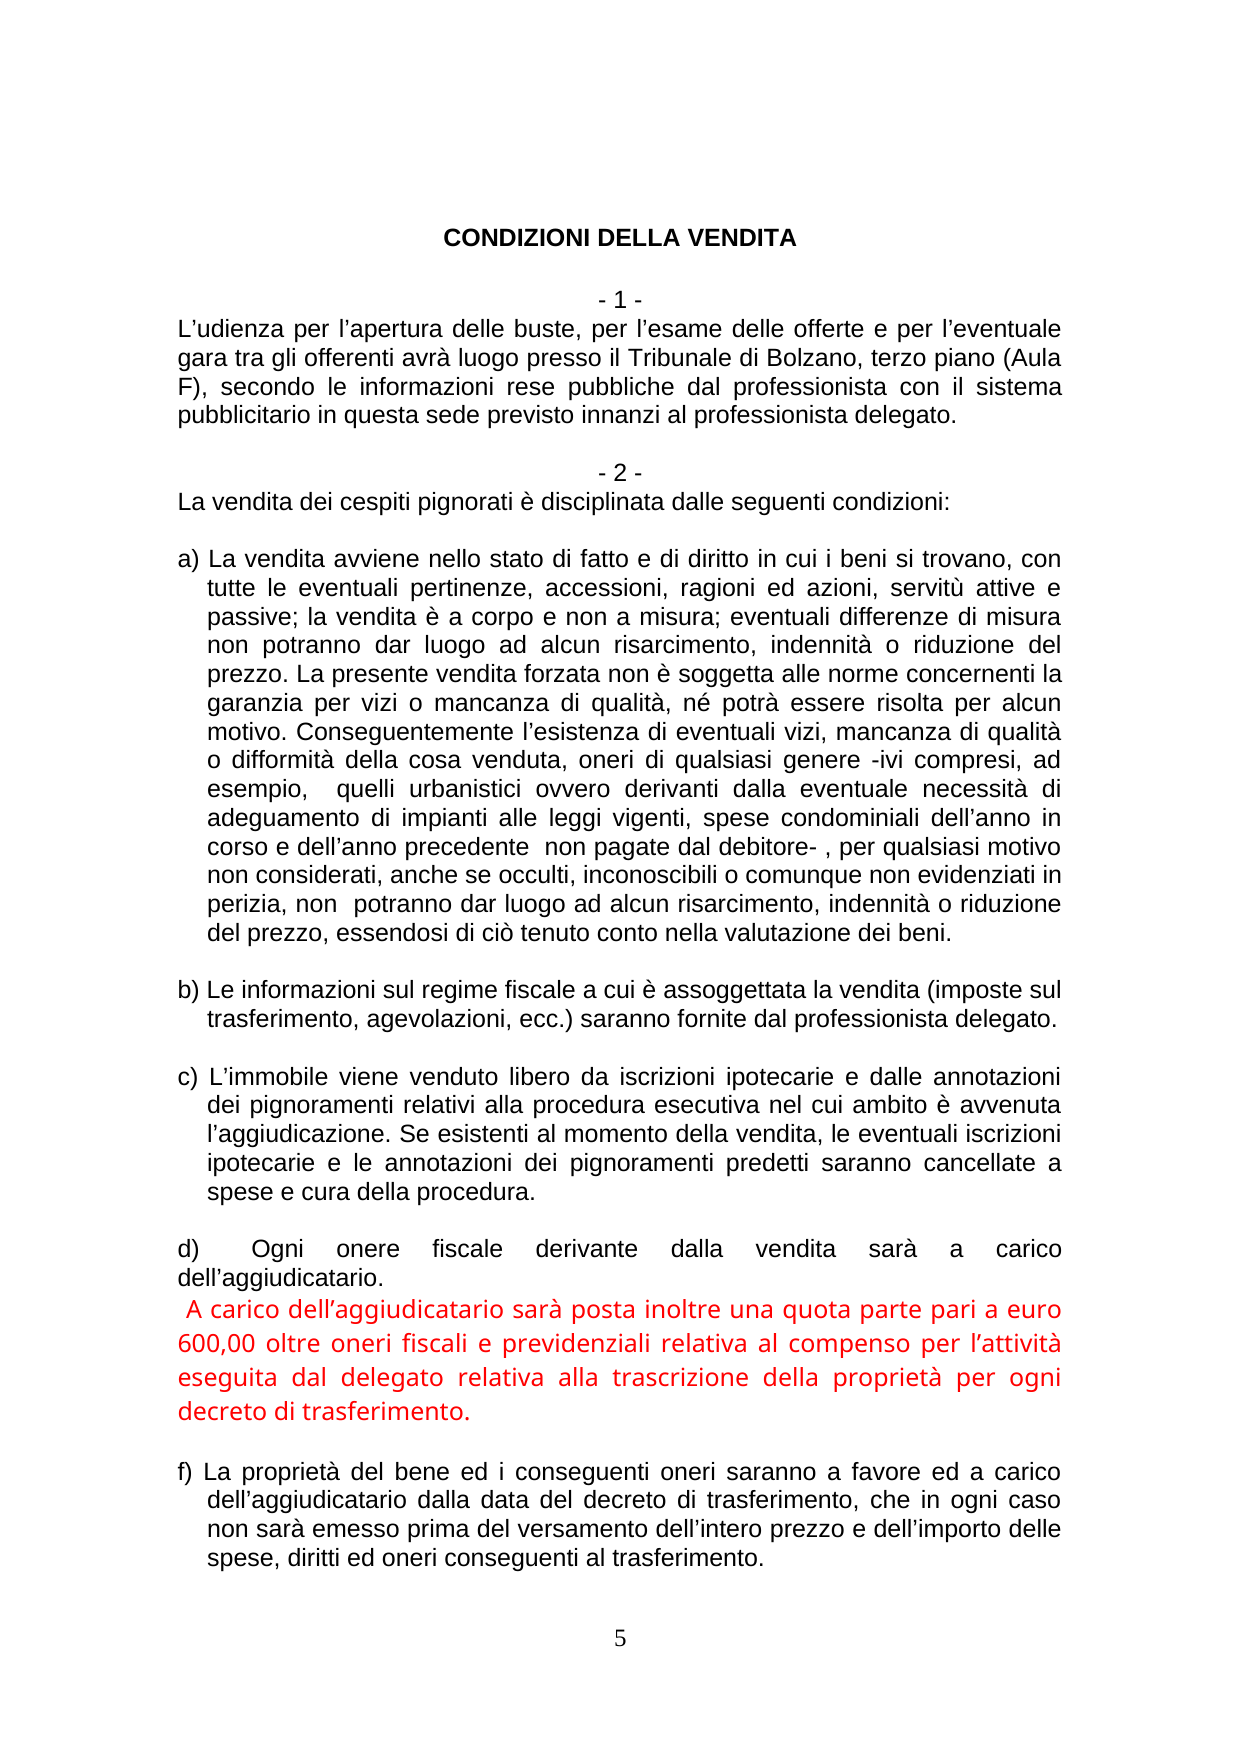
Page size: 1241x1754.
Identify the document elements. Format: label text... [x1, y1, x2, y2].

text c) L’immobile viene venduto libero da iscrizioni ipotecarie e dalle annotazioni dei pignoramenti relativi alla procedura esecutiva nel cui ambito è avvenuta l’aggiudicazione. Se esistenti al momento della vendita, le eventuali iscrizioni ipotecarie e le annotazioni dei pignoramenti predetti saranno cancellate a spese e cura della procedura. [177, 1062, 1063, 1206]
text La vendita dei cespiti pignorati è disciplinata dalle seguenti condizioni: [177, 487, 1063, 516]
text - 1 - [177, 286, 1063, 314]
text L’udienza per l’apertura delle buste, per l’esame delle offerte e per l’eventuale gara tra gli offerenti avrà luogo presso il Tribunale di Bolzano, terzo piano (Aula F), secondo le informazioni rese pubbliche dal professionista con il sistema pubblicitario in questa sede previsto innanzi al professionista delegato. [177, 314, 1063, 429]
text CONDIZIONI DELLA VENDITA [177, 207, 1063, 257]
text a) La vendita avviene nello stato di fatto e di diritto in cui i beni si trovano, con tutte le eventuali pertinenze, accessioni, ragioni ed azioni, servitù attive e passive; la vendita è a corpo e non a misura; eventuali differenze di misura non potranno dar luogo ad alcun risarcimento, indennità o riduzione del prezzo. La presente vendita forzata non è soggetta alle norme concernenti la garanzia per vizi o mancanza di qualità, né potrà essere risolta per alcun motivo. Conseguentemente l’esistenza di eventuali vizi, mancanza di qualità o difformità della cosa venduta, oneri di qualsiasi genere -ivi compresi, ad esempio, quelli urbanistici ovvero derivanti dalla eventuale necessità di adeguamento di impianti alle leggi vigenti, spese condominiali dell’anno in corso e dell’anno precedente non pagate dal debitore- , per qualsiasi motivo non considerati, anche se occulti, inconoscibili o comunque non evidenziati in perizia, non potranno dar luogo ad alcun risarcimento, indennità o riduzione del prezzo, essendosi di ciò tenuto conto nella valutazione dei beni. [177, 544, 1063, 947]
text d) Ogni onere fiscale derivante dalla vendita sarà a carico dell’aggiudicatario. [177, 1234, 1063, 1292]
text A carico dell’aggiudicatario sarà posta inoltre una quota parte pari a euro 600,00 oltre oneri fiscali e previdenziali relativa al compenso per l’attività eseguita dal delegato relativa alla trascrizione della proprietà per ogni decreto di trasferimento. [177, 1292, 1063, 1428]
text f) La proprietà del bene ed i conseguenti oneri saranno a favore ed a carico dell’aggiudicatario dalla data del decreto di trasferimento, che in ogni caso non sarà emesso prima del versamento dell’intero prezzo e dell’importo delle spese, diritti ed oneri conseguenti al trasferimento. [177, 1457, 1063, 1572]
text b) Le informazioni sul regime fiscale a cui è assoggettata la vendita (imposte sul trasferimento, agevolazioni, ecc.) saranno fornite dal professionista delegato. [177, 976, 1063, 1033]
text - 2 - [177, 458, 1063, 487]
